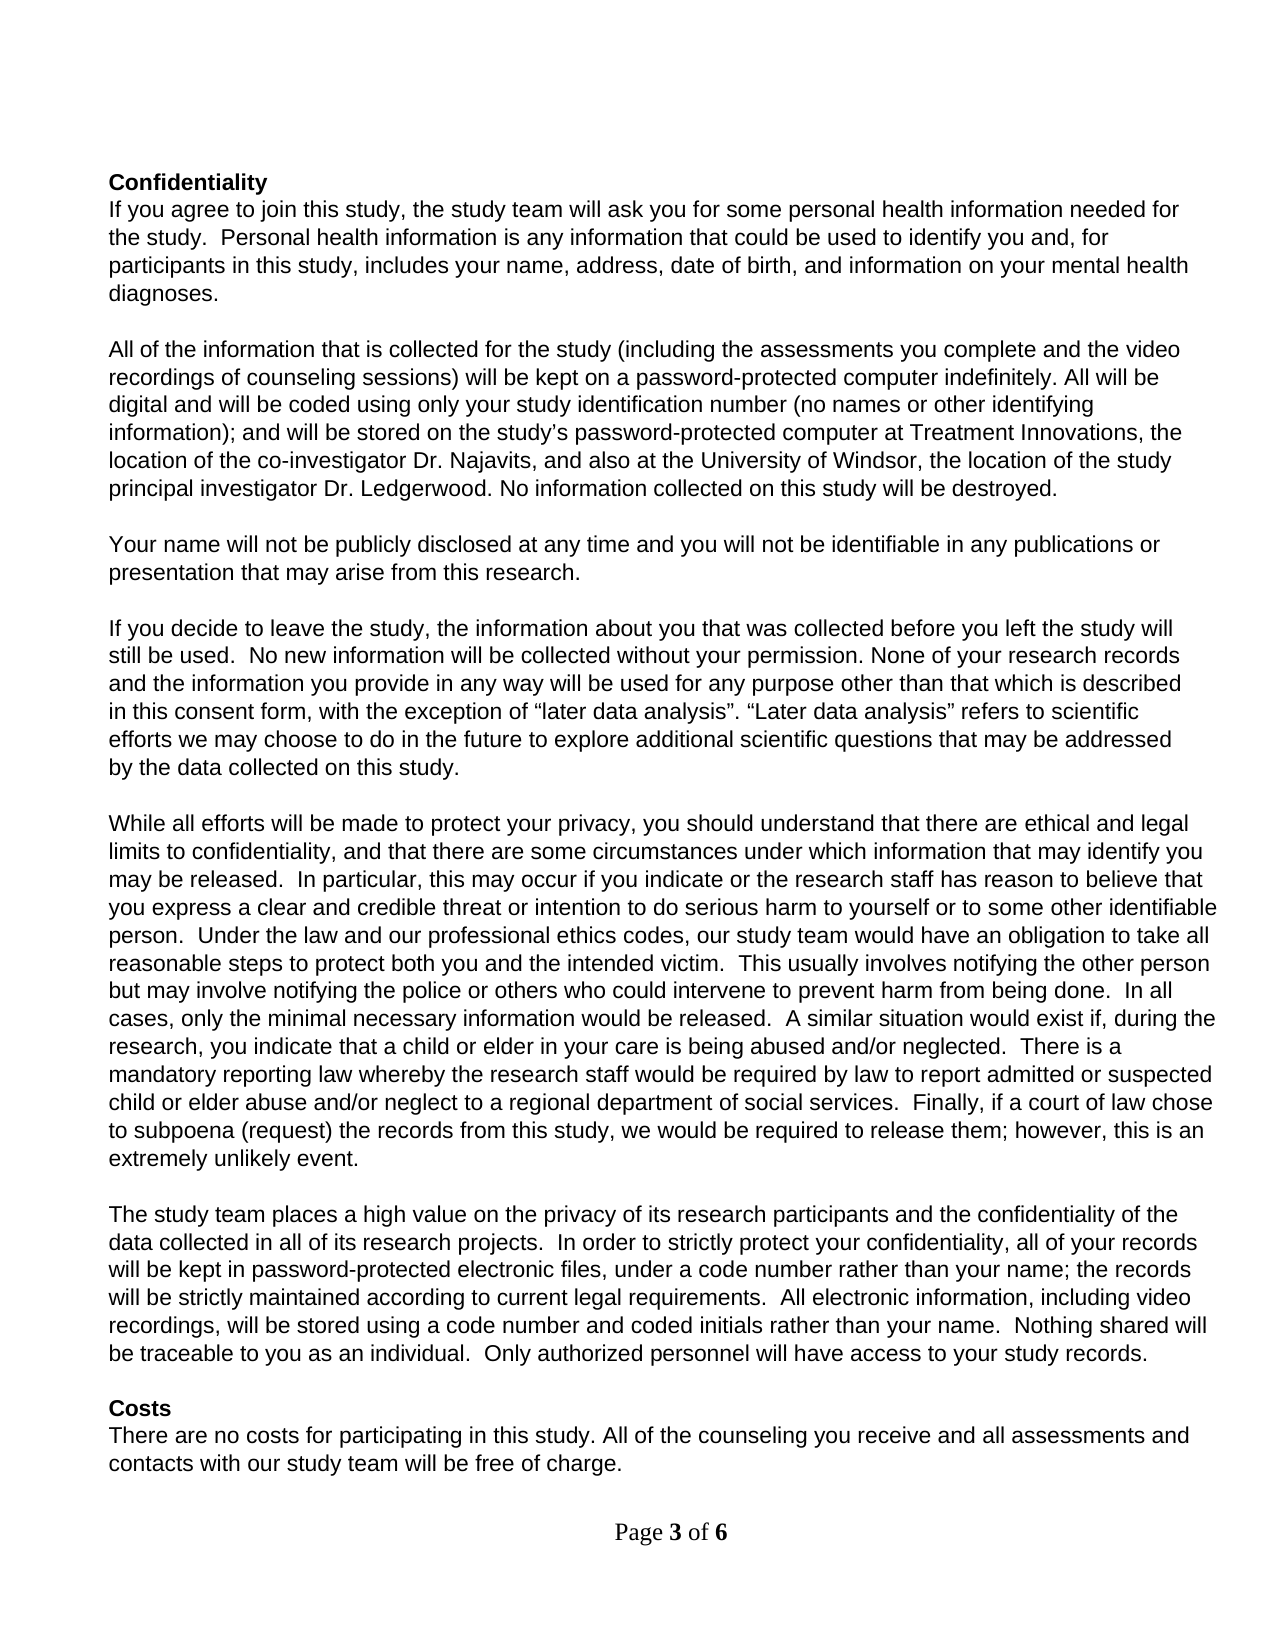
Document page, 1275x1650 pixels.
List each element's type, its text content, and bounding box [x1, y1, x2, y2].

text If you agree to join this study, the study team will ask you for some personal health information needed for the study. Personal health information is any information that could be used to identify you and, for participants in this study, includes your name, address, date of birth, and information on your mental health diagnoses. [108, 195, 1194, 307]
subtitle Costs [108, 1395, 1233, 1422]
text The study team places a high value on the privacy of its research participants and the confidentiality of the data collected in all of its research projects. In order to strictly protect your confidentiality, all of your records will be kept in password-protected electronic files, under a code number rather than your name; the records will be strictly maintained according to current legal requirements. All electronic information, including video recordings, will be stored using a code number and coded initials rather than your name. Nothing shared will be traceable to you as an individual. Only authorized personnel will have access to your study records. [108, 1200, 1212, 1367]
text There are no costs for participating in this study. All of the counseling you receive and all assessments and contacts with our study team will be free of charge. [108, 1422, 1233, 1477]
subtitle Confidentiality [108, 169, 1233, 195]
text While all efforts will be made to protect your privacy, you should understand that there are ethical and legal limits to confidentiality, and that there are some circumstances under which information that may identify you may be released. In particular, this may occur if you indicate or the research staff has reason to believe that you express a clear and credible threat or intention to do serious harm to yourself or to some other identifiable person. Under the law and our professional ethics codes, our study team would have an obligation to take all reasonable steps to protect both you and the intended victim. This usually involves notifying the other person but may involve notifying the police or others who could intervene to prevent harm from being done. In all cases, only the minimal necessary information would be released. A similar situation would exist if, during the research, you indicate that a child or elder in your care is being abused and/or neglected. There is a mandatory reporting law whereby the research staff would be required by law to report admitted or suspected child or elder abuse and/or neglect to a regional department of social services. Finally, if a court of law chose to subpoena (request) the records from this study, we would be required to release them; however, this is an extremely unlikely event. [108, 809, 1218, 1172]
text If you decide to leave the study, the information about you that was collected before you left the study will still be used. No new information will be collected without your permission. None of your research records and the information you provide in any way will be used for any purpose other than that which is described in this consent form, with the exception of “later data analysis”. “Later data analysis” refers to scientific efforts we may choose to do in the future to explore additional scientific questions that may be addressed by the data collected on this study. [108, 614, 1199, 781]
text All of the information that is collected for the study (including the assessments you complete and the video recordings of counseling sessions) will be kept on a password-protected computer indefinitely. All will be digital and will be coded using only your study identification number (no names or other identifying information); and will be stored on the study’s password-protected computer at Treatment Innovations, the location of the co-investigator Dr. Najavits, and also at the University of Windsor, the location of the study principal investigator Dr. Ledgerwood. No information collected on this study will be destroyed. [108, 335, 1212, 502]
text Your name will not be publicly disclosed at any time and you will not be identifiable in any publications or presentation that may arise from this research. [108, 530, 1212, 586]
